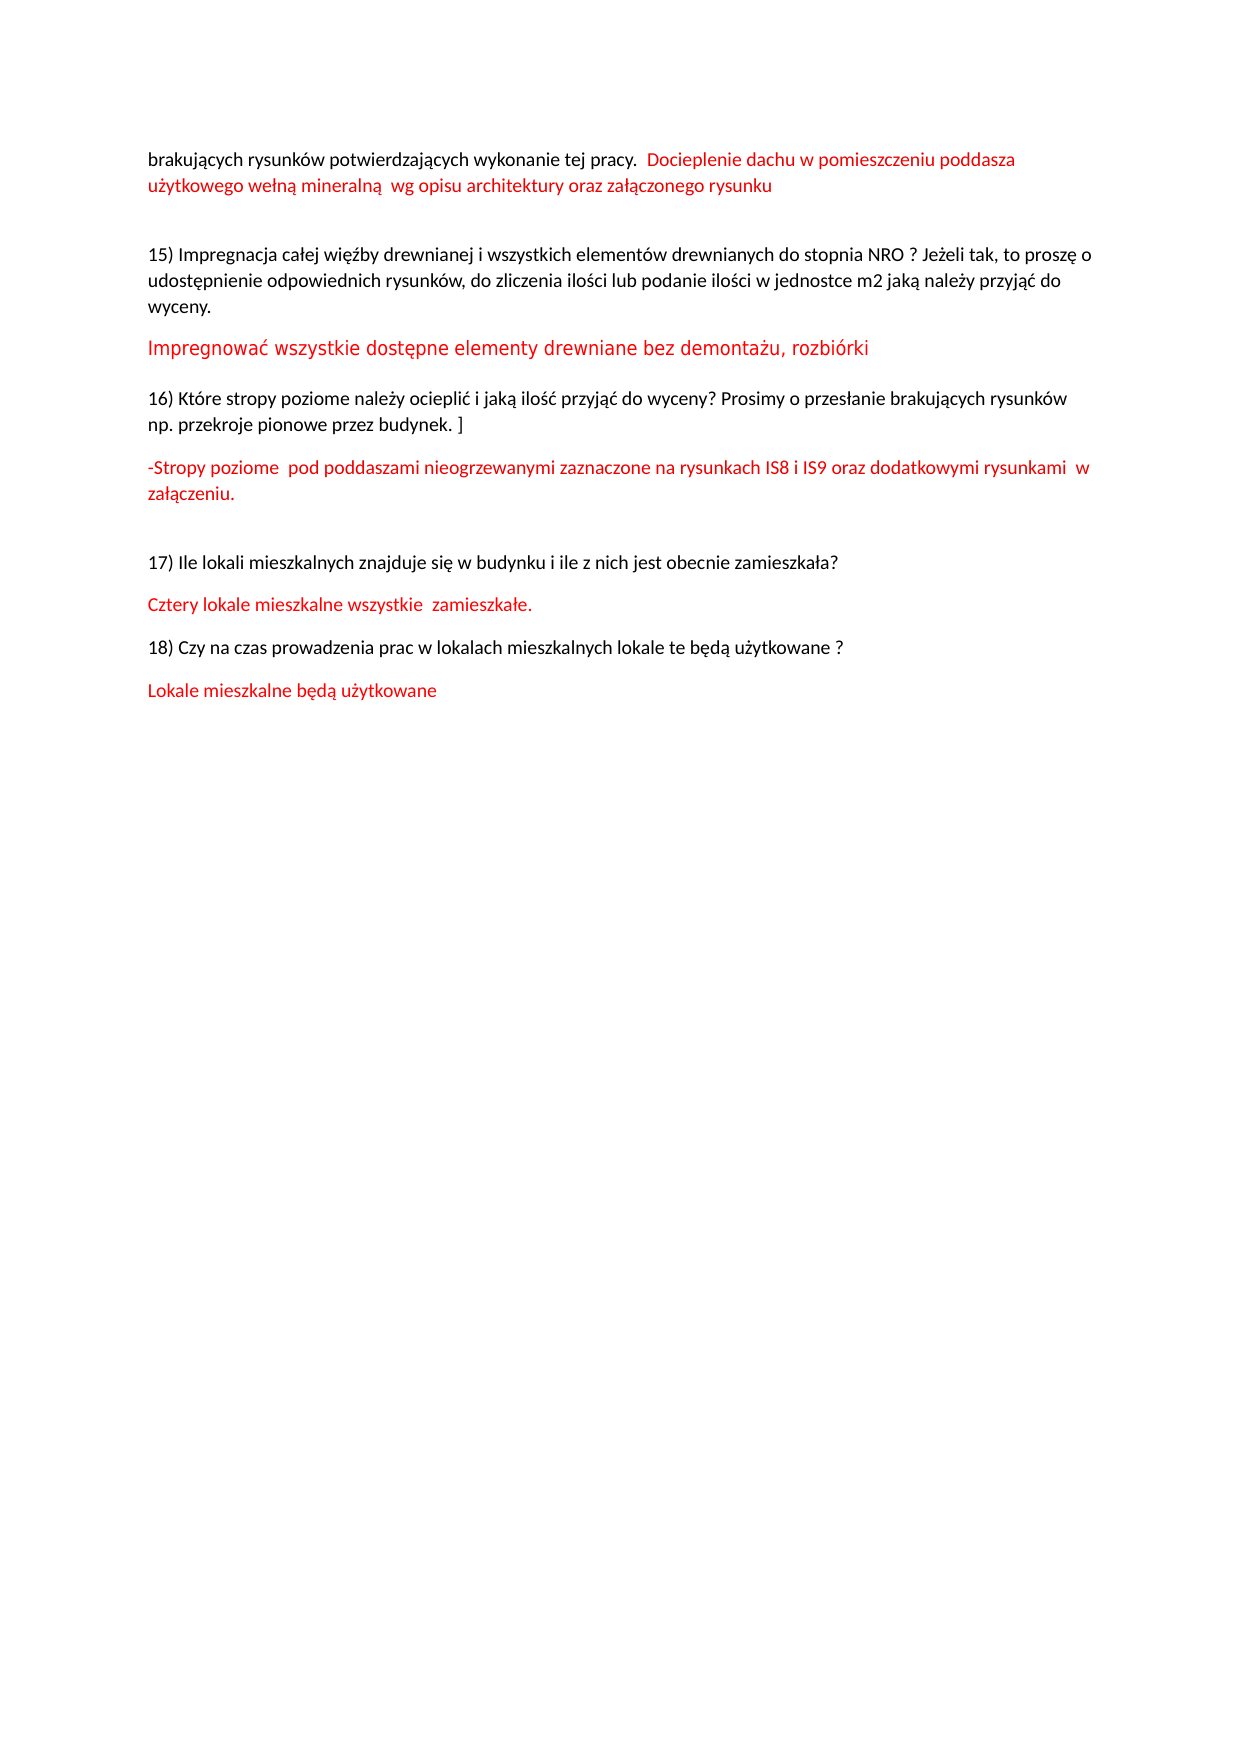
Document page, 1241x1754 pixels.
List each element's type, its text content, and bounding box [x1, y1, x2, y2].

text -Stropy poziome pod poddaszami nieogrzewanymi zaznaczone na rysunkach IS8 i IS9 oraz dodatkowymi rysunkami w załączeniu. [148, 455, 1093, 505]
text 15) Impregnacja całej więźby drewnianej i wszystkich elementów drewnianych do stopnia NRO ? Jeżeli tak, to proszę o udostępnienie odpowiednich rysunków, do zliczenia ilości lub podanie ilości w jednostce m2 jaką należy przyjąć do wyceny. [148, 216, 1093, 319]
text 16) Które stropy poziome należy ocieplić i jaką ilość przyjąć do wyceny? Prosimy o przesłanie brakujących rysunków np. przekroje pionowe przez budynek. ] [148, 360, 1093, 436]
text 17) Ile lokali mieszkalnych znajduje się w budynku i ile z nich jest obecnie zamieszkała? [148, 524, 1093, 574]
text Cztery lokale mieszkalne wszystkie zamieszkałe. [148, 592, 1093, 617]
text Lokale mieszkalne będą użytkowane [148, 678, 1093, 702]
text Impregnować wszystkie dostępne elementy drewniane bez demontażu, rozbiórki [148, 337, 1093, 360]
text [148, 148, 1093, 198]
text 18) Czy na czas prowadzenia prac w lokalach mieszkalnych lokale te będą użytkowane ? [148, 635, 1093, 659]
